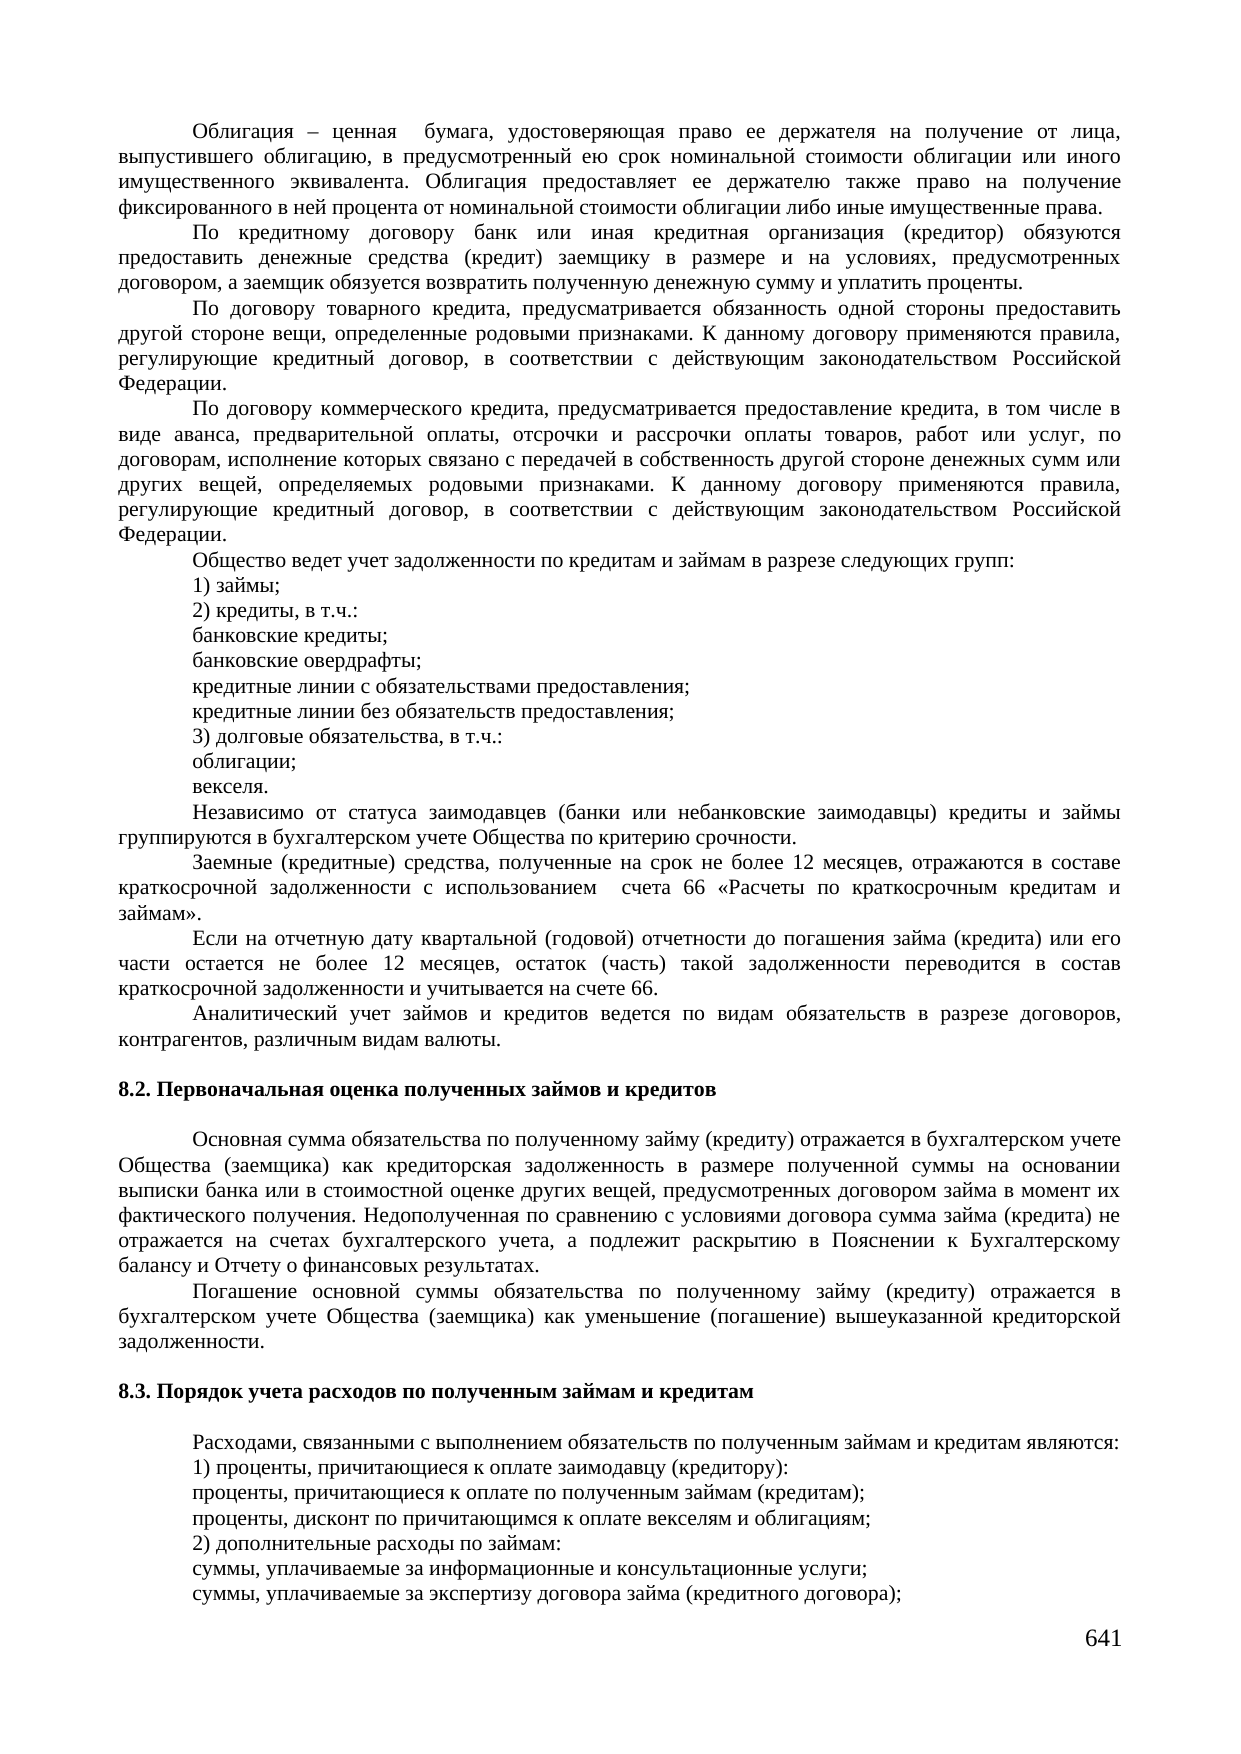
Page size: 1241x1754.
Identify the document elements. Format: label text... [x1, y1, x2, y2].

text Если на отчетную дату квартальной (годовой) отчетности до погашения займа (кредита) или его части остается не более 12 месяцев, остаток (часть) такой задолженности переводится в состав краткосрочной задолженности и учитывается на счете 66. [118, 925, 1122, 1000]
subtitle 8.2. Первоначальная оценка полученных займов и кредитов [118, 1076, 1122, 1101]
text Заемные (кредитные) средства, полученные на срок не более 12 месяцев, отражаются в составе краткосрочной задолженности с использованием счета 66 «Расчеты по краткосрочным кредитам и займам». [118, 849, 1122, 925]
text По договору товарного кредита, предусматривается обязанность одной стороны предоставить другой стороне вещи, определенные родовыми признаками. К данному договору применяются правила, регулирующие кредитный договор, в соответствии с действующим законодательством Российской Федерации. [118, 294, 1122, 395]
text По договору коммерческого кредита, предусматривается предоставление кредита, в том числе в виде аванса, предварительной оплаты, отсрочки и рассрочки оплаты товаров, работ или услуг, по договорам, исполнение которых связано с передачей в собственность другой стороне денежных сумм или других вещей, определяемых родовыми признаками. К данному договору применяются правила, регулирующие кредитный договор, в соответствии с действующим законодательством Российской Федерации. [118, 395, 1122, 547]
text суммы, уплачиваемые за информационные и консультационные услуги; [118, 1555, 1122, 1580]
text Общество ведет учет задолженности по кредитам и займам в разрезе следующих групп: [118, 547, 1122, 572]
text банковские овердрафты; [118, 647, 1122, 673]
text кредитные линии с обязательствами предоставления; [118, 673, 1122, 698]
text 3) долговые обязательства, в т.ч.: [118, 723, 1122, 748]
text векселя. [118, 773, 1122, 799]
text 2) кредиты, в т.ч.: [118, 597, 1122, 622]
text проценты, дисконт по причитающимся к оплате векселям и облигациям; [118, 1504, 1122, 1530]
text Основная сумма обязательства по полученному займу (кредиту) отражается в бухгалтерском учете Общества (заемщика) как кредиторская задолженность в размере полученной суммы на основании выписки банка или в стоимостной оценке других вещей, предусмотренных договором займа в момент их фактического получения. Недополученная по сравнению с условиями договора сумма займа (кредита) не отражается на счетах бухгалтерского учета, а подлежит раскрытию в Пояснении к Бухгалтерскому балансу и Отчету о финансовых результатах. [118, 1126, 1122, 1278]
text Расходами, связанными с выполнением обязательств по полученным займам и кредитам являются: [118, 1429, 1122, 1454]
text Аналитический учет займов и кредитов ведется по видам обязательств в разрезе договоров, контрагентов, различным видам валюты. [118, 1000, 1122, 1051]
text облигации; [118, 748, 1122, 773]
text банковские кредиты; [118, 622, 1122, 647]
text Независимо от статуса заимодавцев (банки или небанковские заимодавцы) кредиты и займы группируются в бухгалтерском учете Общества по критерию срочности. [118, 799, 1122, 849]
text кредитные линии без обязательств предоставления; [118, 698, 1122, 723]
text По кредитному договору банк или иная кредитная организация (кредитор) обязуются предоставить денежные средства (кредит) заемщику в размере и на условиях, предусмотренных договором, а заемщик обязуется возвратить полученную денежную сумму и уплатить проценты. [118, 219, 1122, 294]
text 2) дополнительные расходы по займам: [118, 1530, 1122, 1555]
text Погашение основной суммы обязательства по полученному займу (кредиту) отражается в бухгалтерском учете Общества (заемщика) как уменьшение (погашение) вышеуказанной кредиторской задолженности. [118, 1278, 1122, 1353]
text проценты, причитающиеся к оплате по полученным займам (кредитам); [118, 1479, 1122, 1504]
text 1) проценты, причитающиеся к оплате заимодавцу (кредитору): [118, 1454, 1122, 1479]
text Облигация – ценная бумага, удостоверяющая право ее держателя на получение от лица, выпустившего облигацию, в предусмотренный ею срок номинальной стоимости облигации или иного имущественного эквивалента. Облигация предоставляет ее держателю также право на получение фиксированного в ней процента от номинальной стоимости облигации либо иные имущественные права. [118, 118, 1122, 219]
subtitle 8.3. Порядок учета расходов по полученным займам и кредитам [118, 1378, 1122, 1404]
text суммы, уплачиваемые за экспертизу договора займа (кредитного договора); [118, 1580, 1122, 1605]
text 1) займы; [118, 572, 1122, 597]
